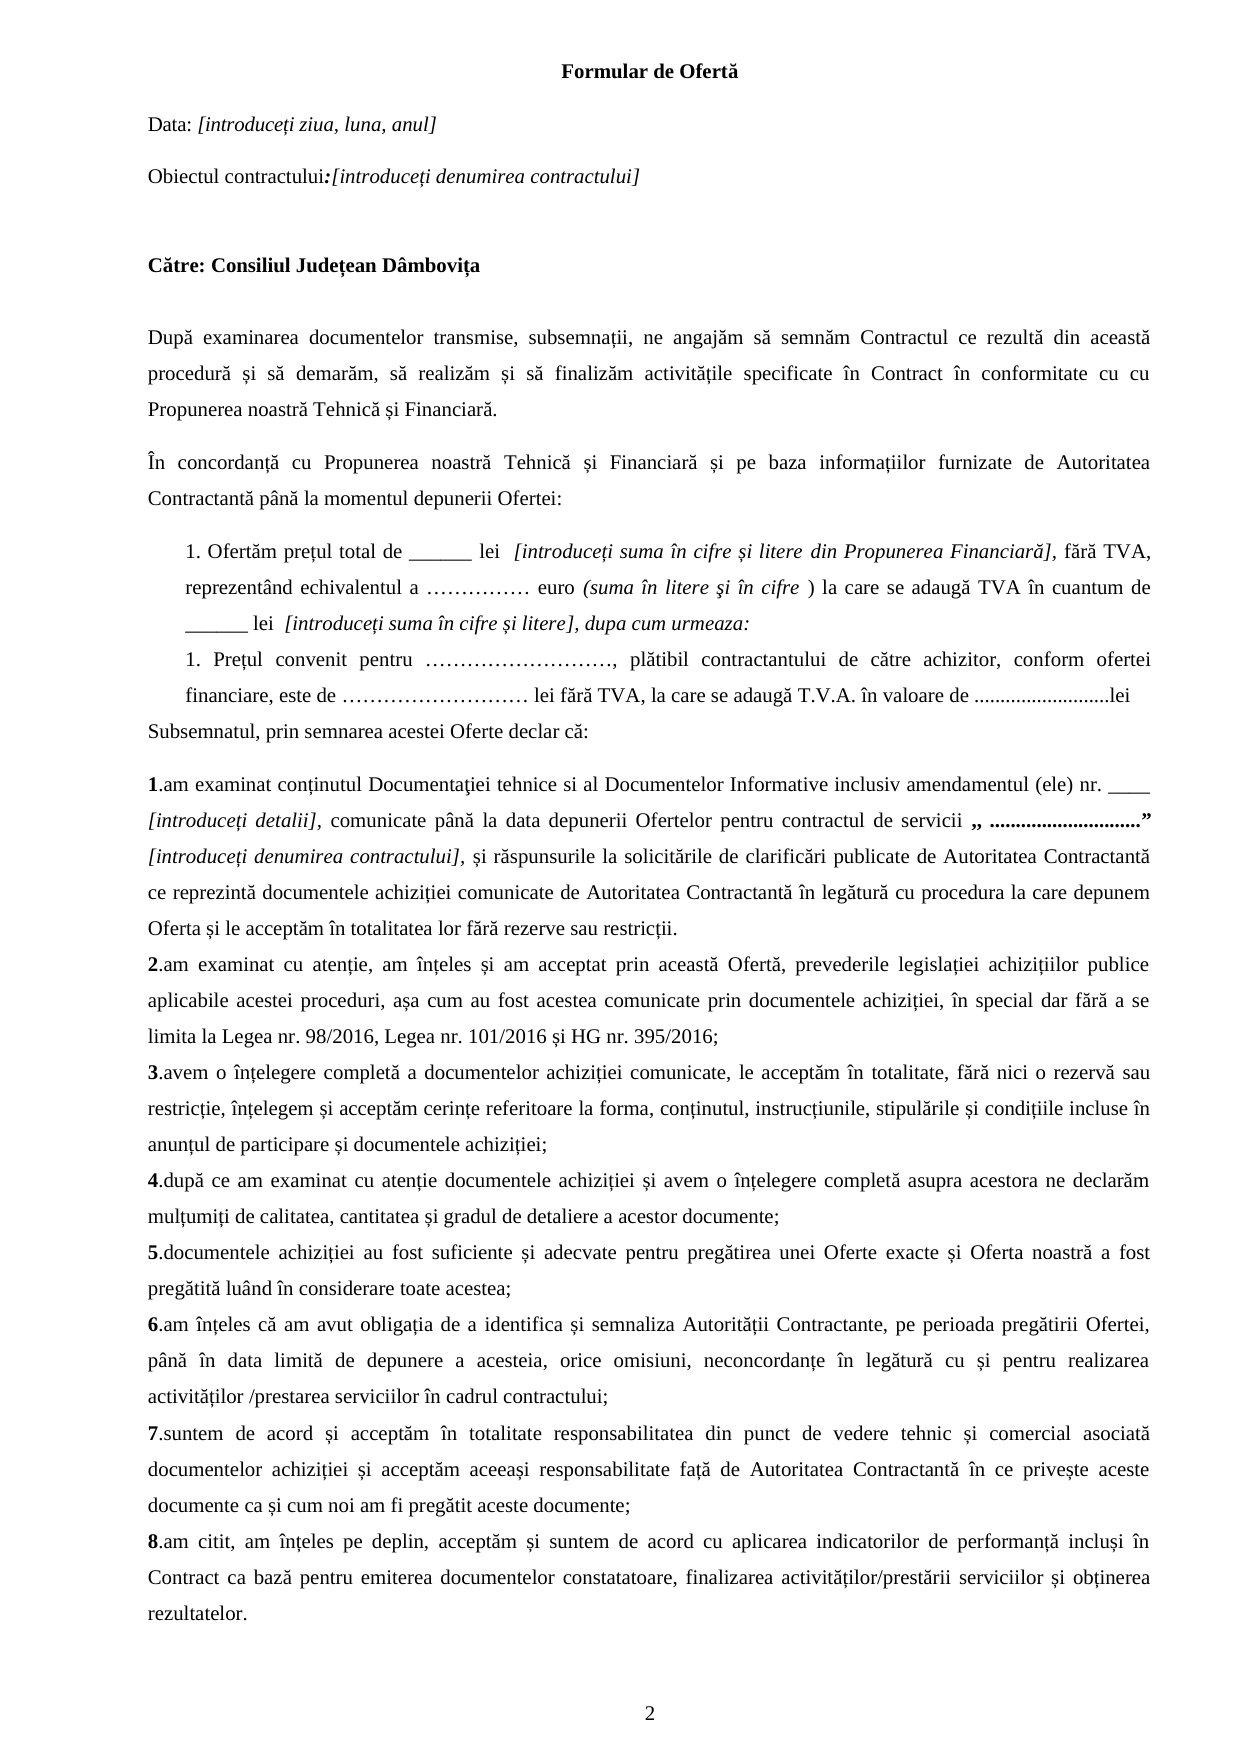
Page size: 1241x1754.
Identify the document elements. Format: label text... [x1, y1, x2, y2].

text 5.documentele achiziției au fost suficiente și adecvate pentru pregătirea unei Oferte exacte și Oferta noastră a fost pregătită luând în considerare toate acestea; [148, 1240, 1152, 1300]
text Subsemnatul, prin semnarea acestei Oferte declar că: [148, 719, 1152, 743]
text 7.suntem de acord și acceptăm în totalitate responsabilitatea din punct de vedere tehnic și comercial asociată documentelor achiziției și acceptăm aceeași responsabilitate față de Autoritatea Contractantă în ce privește aceste documente ca și cum noi am fi pregătit aceste documente; [148, 1421, 1152, 1517]
text Data: [introduceți ziua, luna, anul] [148, 112, 1152, 136]
text 2.am examinat cu atenție, am înțeles și am acceptat prin această Ofertă, prevederile legislației achizițiilor publice aplicabile acestei proceduri, așa cum au fost acestea comunicate prin documentele achiziției, în special dar fără a se limita la Legea nr. 98/2016, Legea nr. 101/2016 și HG nr. 395/2016; [148, 952, 1152, 1048]
text În concordanță cu Propunerea noastră Tehnică și Financiară și pe baza informațiilor furnizate de Autoritatea Contractantă până la momentul depunerii Ofertei: [148, 450, 1152, 510]
text 1.am examinat conținutul Documentaţiei tehnice si al Documentelor Informative inclusiv amendamentul (ele) nr. ____ [introduceți detalii], comunicate până la data depunerii Ofertelor pentru contractul de servicii ,, .............................” [introduceți denumirea contractului], și răspunsurile la solicitările de clarificări publicate de Autoritatea Contractantă ce reprezintă documentele achiziției comunicate de Autoritatea Contractantă în legătură cu procedura la care depunem Oferta și le acceptăm în totalitatea lor fără rezerve sau restricții. [148, 772, 1152, 940]
text Obiectul contractului:[introduceți denumirea contractului] [148, 164, 1152, 188]
text 8.am citit, am înțeles pe deplin, acceptăm și suntem de acord cu aplicarea indicatorilor de performanță incluși în Contract ca bază pentru emiterea documentelor constatatoare, finalizarea activităților/prestării serviciilor și obținerea rezultatelor. [148, 1529, 1152, 1625]
text După examinarea documentelor transmise, subsemnații, ne angajăm să semnăm Contractul ce rezultă din această procedură și să demarăm, să realizăm și să finalizăm activitățile specificate în Contract în conformitate cu cu Propunerea noastră Tehnică și Financiară. [148, 325, 1152, 421]
text Către: Consiliul Județean Dâmbovița [148, 253, 1152, 277]
text 4.după ce am examinat cu atenție documentele achiziției și avem o înțelegere completă asupra acestora ne declarăm mulțumiți de calitatea, cantitatea și gradul de detaliere a acestor documente; [148, 1168, 1152, 1228]
text 1. Ofertăm prețul total de ______ lei [introduceți suma în cifre și litere din Propunerea Financiară], fără TVA, reprezentând echivalentul a …………… euro (suma în litere şi în cifre ) la care se adaugă TVA în cuantum de ______ lei [introduceți suma în cifre și litere], dupa cum urmeaza: [185, 539, 1152, 635]
text 1. Prețul convenit pentru ………………………, plătibil contractantului de către achizitor, conform ofertei financiare, este de ……………………… lei fără TVA, la care se adaugă T.V.A. în valoare de ..........................lei [185, 647, 1152, 707]
text 6.am înțeles că am avut obligația de a identifica și semnaliza Autorității Contractante, pe perioada pregătirii Ofertei, până în data limită de depunere a acesteia, orice omisiuni, neconcordanțe în legătură cu și pentru realizarea activităților /prestarea serviciilor în cadrul contractului; [148, 1312, 1152, 1408]
text 3.avem o înțelegere completă a documentelor achiziției comunicate, le acceptăm în totalitate, fără nici o rezervă sau restricție, înțelegem și acceptăm cerințe referitoare la forma, conținutul, instrucțiunile, stipulările și condițiile incluse în anunțul de participare și documentele achiziției; [148, 1060, 1152, 1156]
text Formular de Ofertă [148, 59, 1152, 83]
